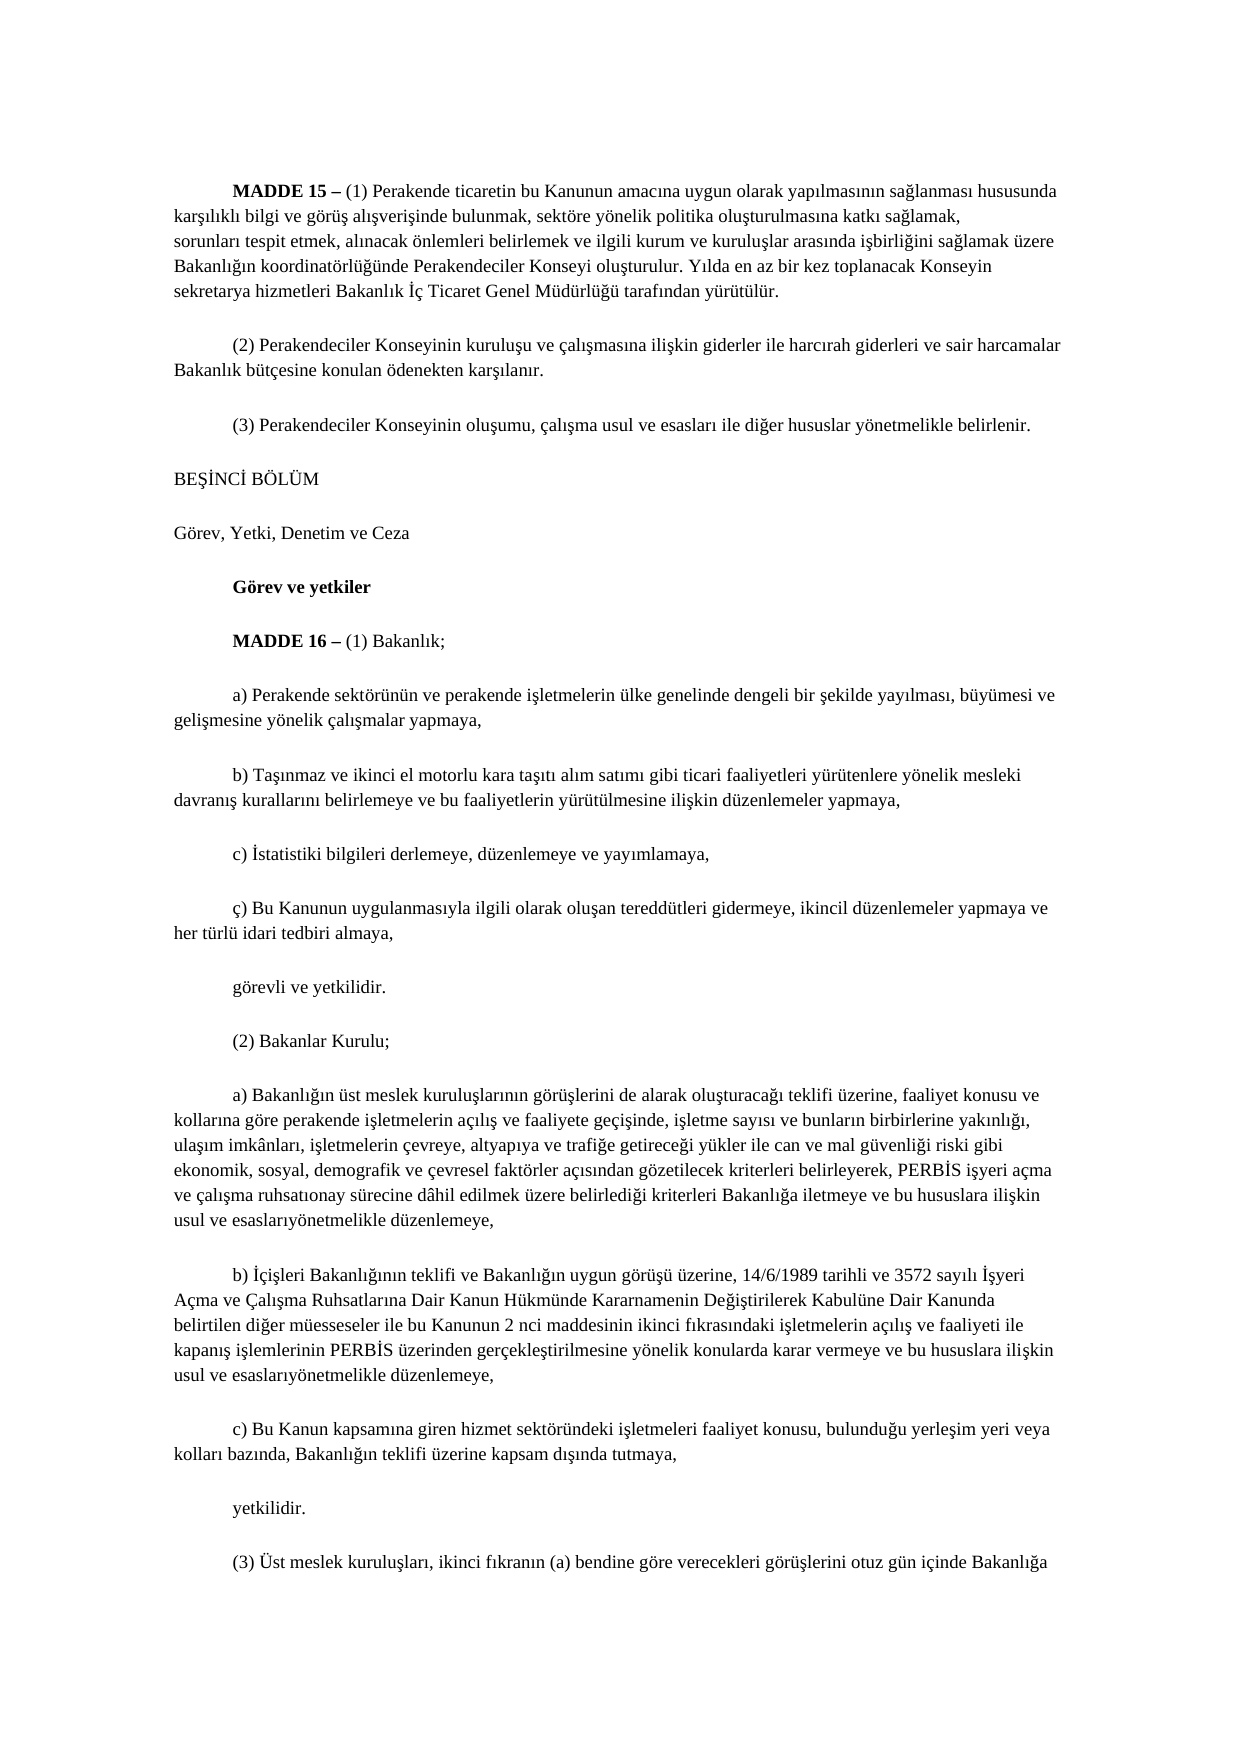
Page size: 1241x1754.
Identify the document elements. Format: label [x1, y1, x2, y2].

table_header [146, 148, 1094, 1573]
